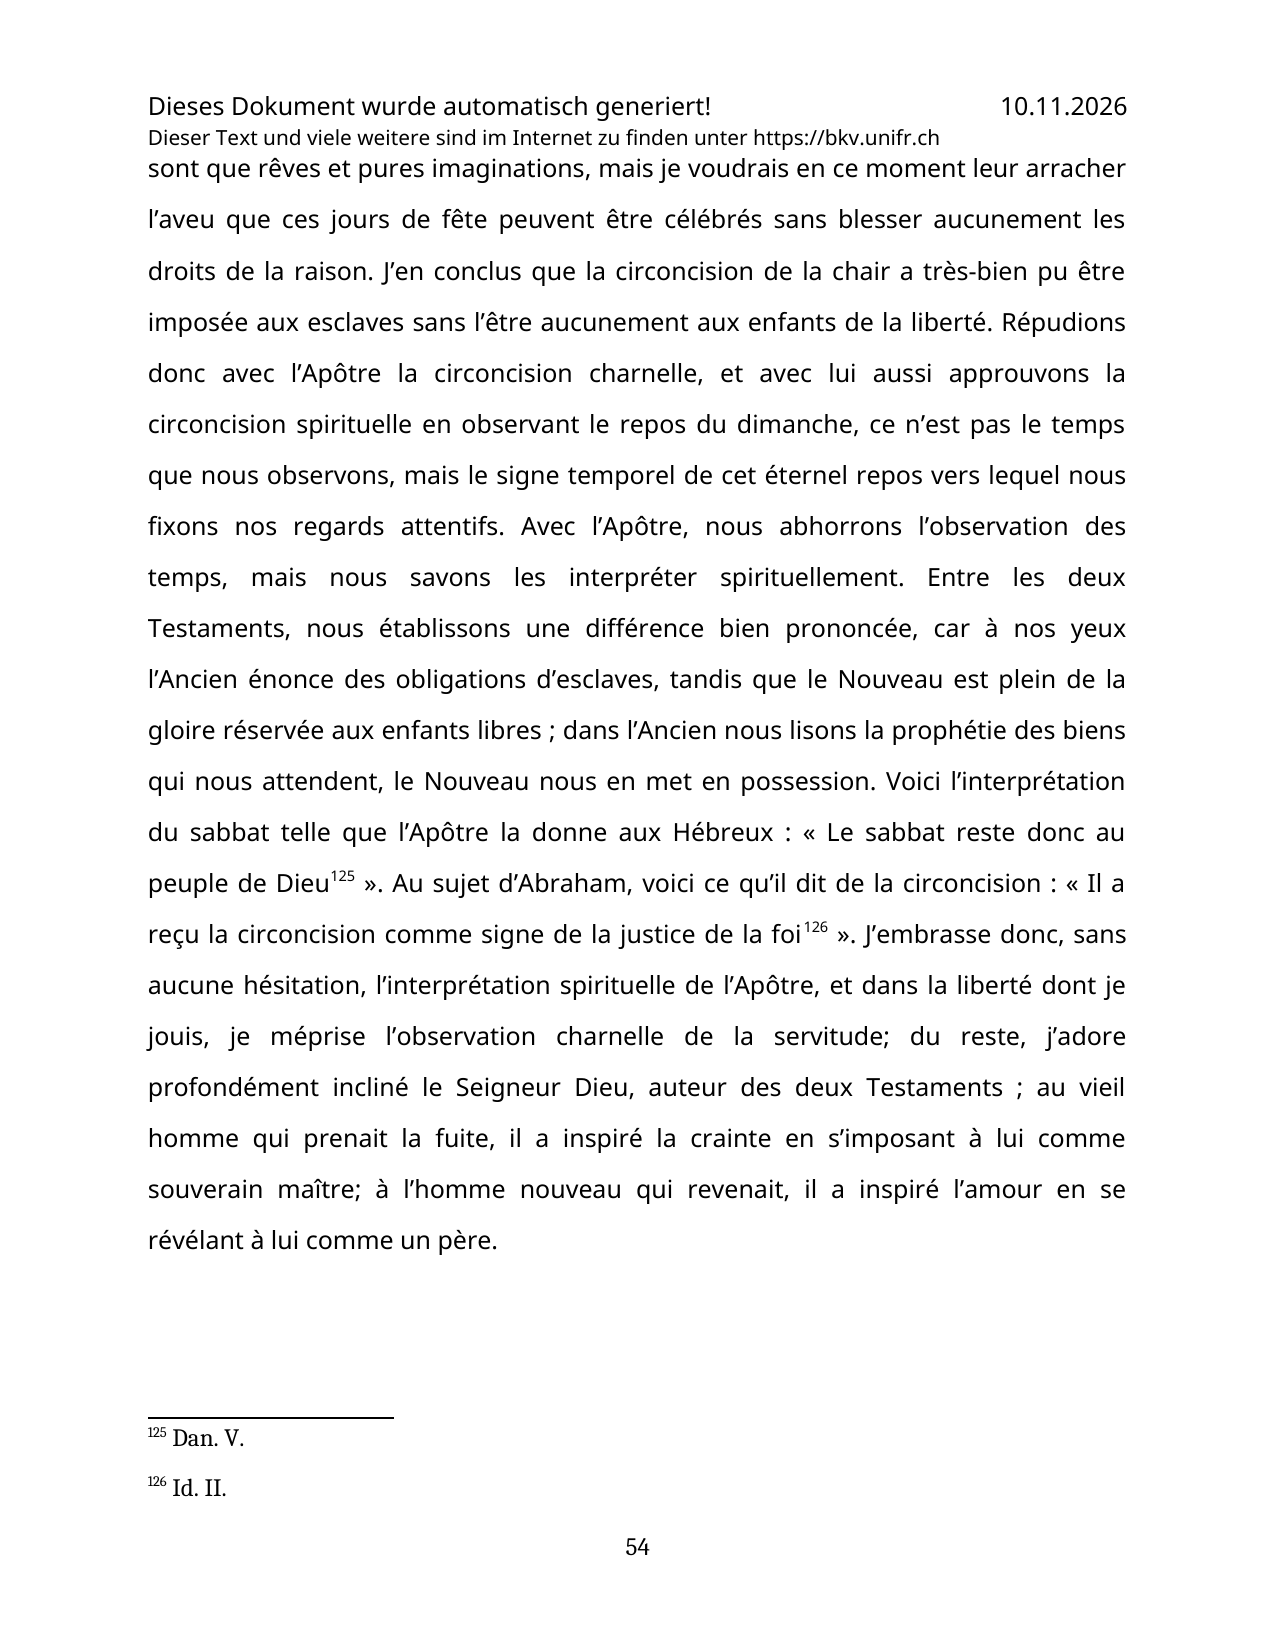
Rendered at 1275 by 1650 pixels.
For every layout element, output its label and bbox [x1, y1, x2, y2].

text [148, 151, 1127, 1257]
